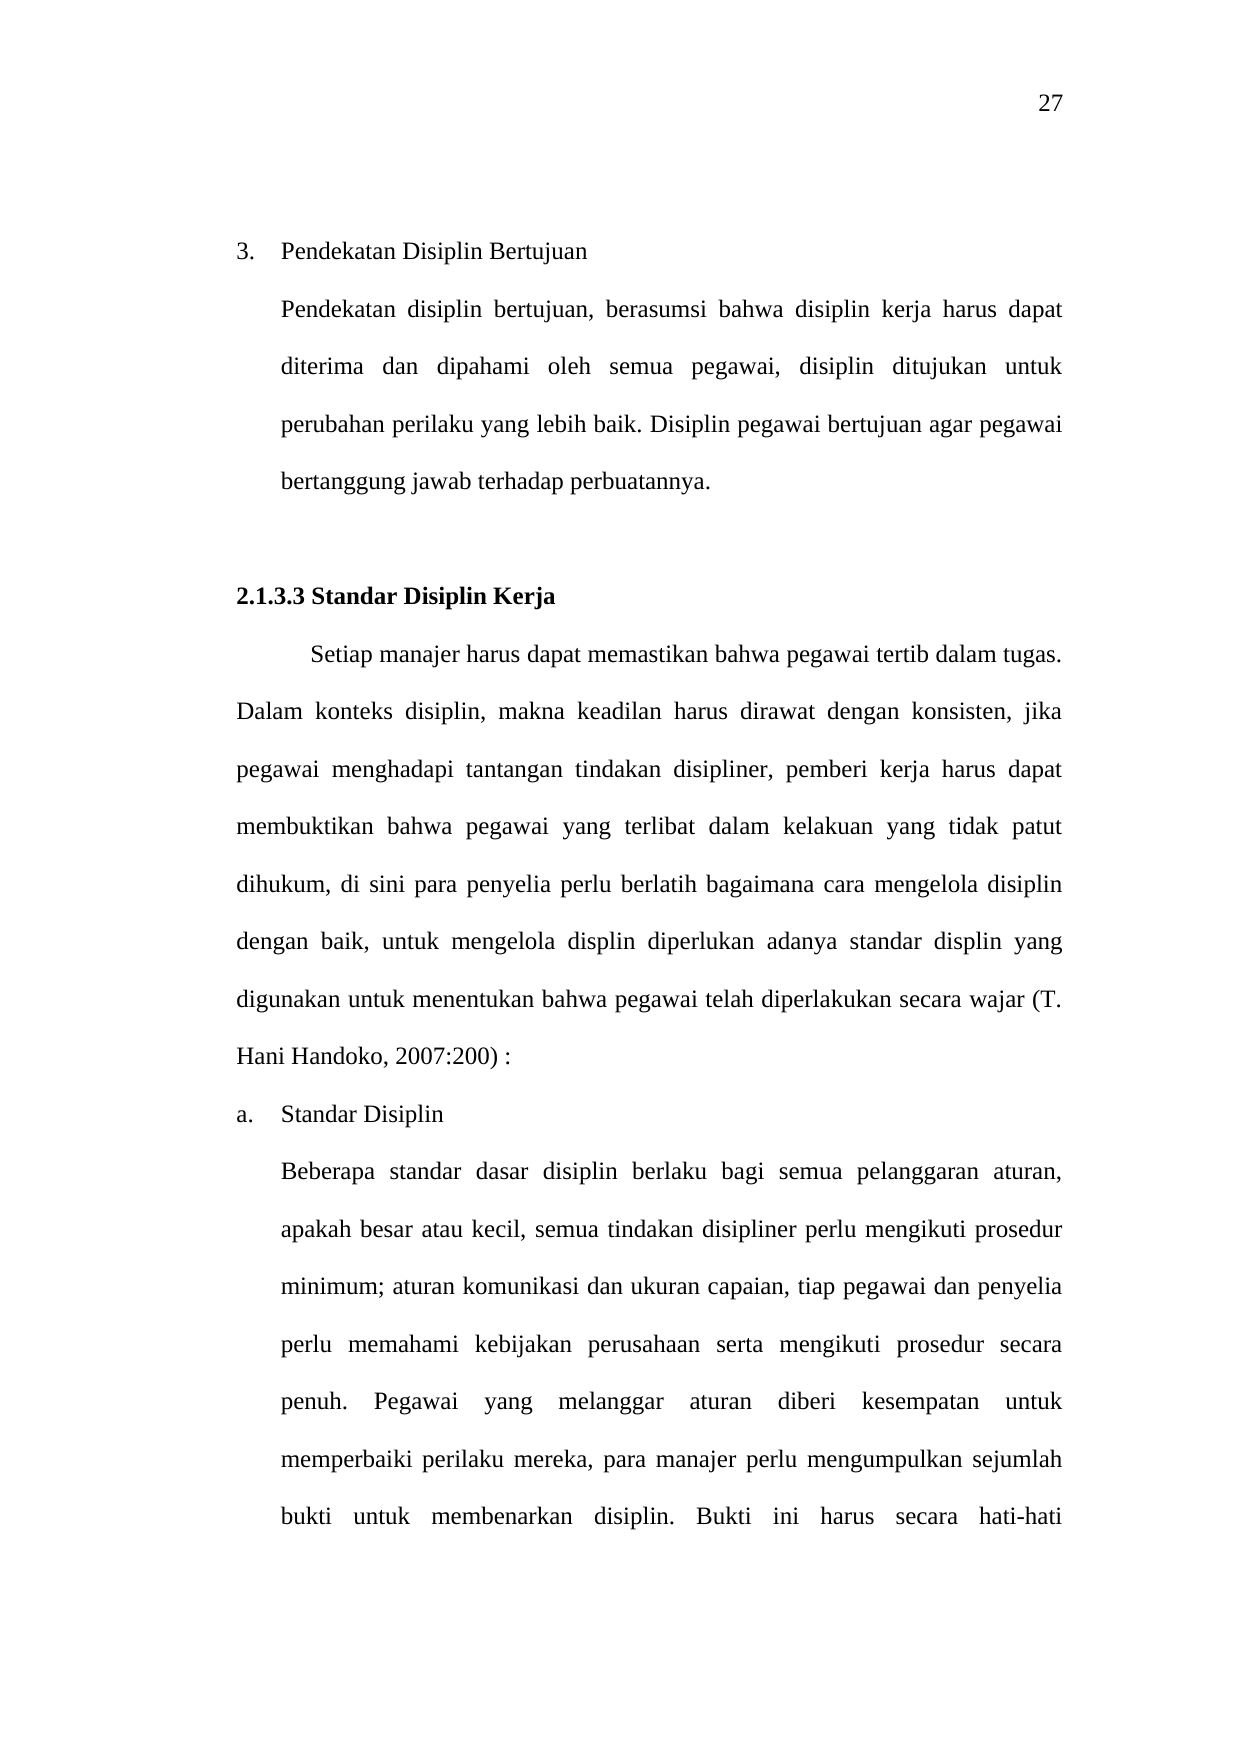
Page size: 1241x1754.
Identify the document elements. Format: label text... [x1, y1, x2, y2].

list Pendekatan Disiplin Bertujuan [236, 236, 1063, 265]
list Standar Disiplin Kerja [236, 581, 1063, 610]
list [281, 1156, 1063, 1530]
list Standar Disiplin [236, 1099, 1063, 1127]
list Pendekatan disiplin bertujuan, berasumsi bahwa disiplin kerja harus dapat diterima dan dipahami oleh semua pegawai, disiplin ditujukan untuk perubahan perilaku yang lebih baik. Disiplin pegawai bertujuan agar pegawai bertanggung jawab terhadap perbuatannya. [281, 294, 1063, 495]
text Setiap manajer harus dapat memastikan bahwa pegawai tertib dalam tugas. Dalam konteks disiplin, makna keadilan harus dirawat dengan konsisten, jika pegawai menghadapi tantangan tindakan disipliner, pemberi kerja harus dapat membuktikan bahwa pegawai yang terlibat dalam kelakuan yang tidak patut dihukum, di sini para penyelia perlu berlatih bagaimana cara mengelola disiplin dengan baik, untuk mengelola displin diperlukan adanya standar displin yang digunakan untuk menentukan bahwa pegawai telah diperlakukan secara wajar (T. Hani Handoko, 2007:200) : [236, 639, 1063, 1070]
